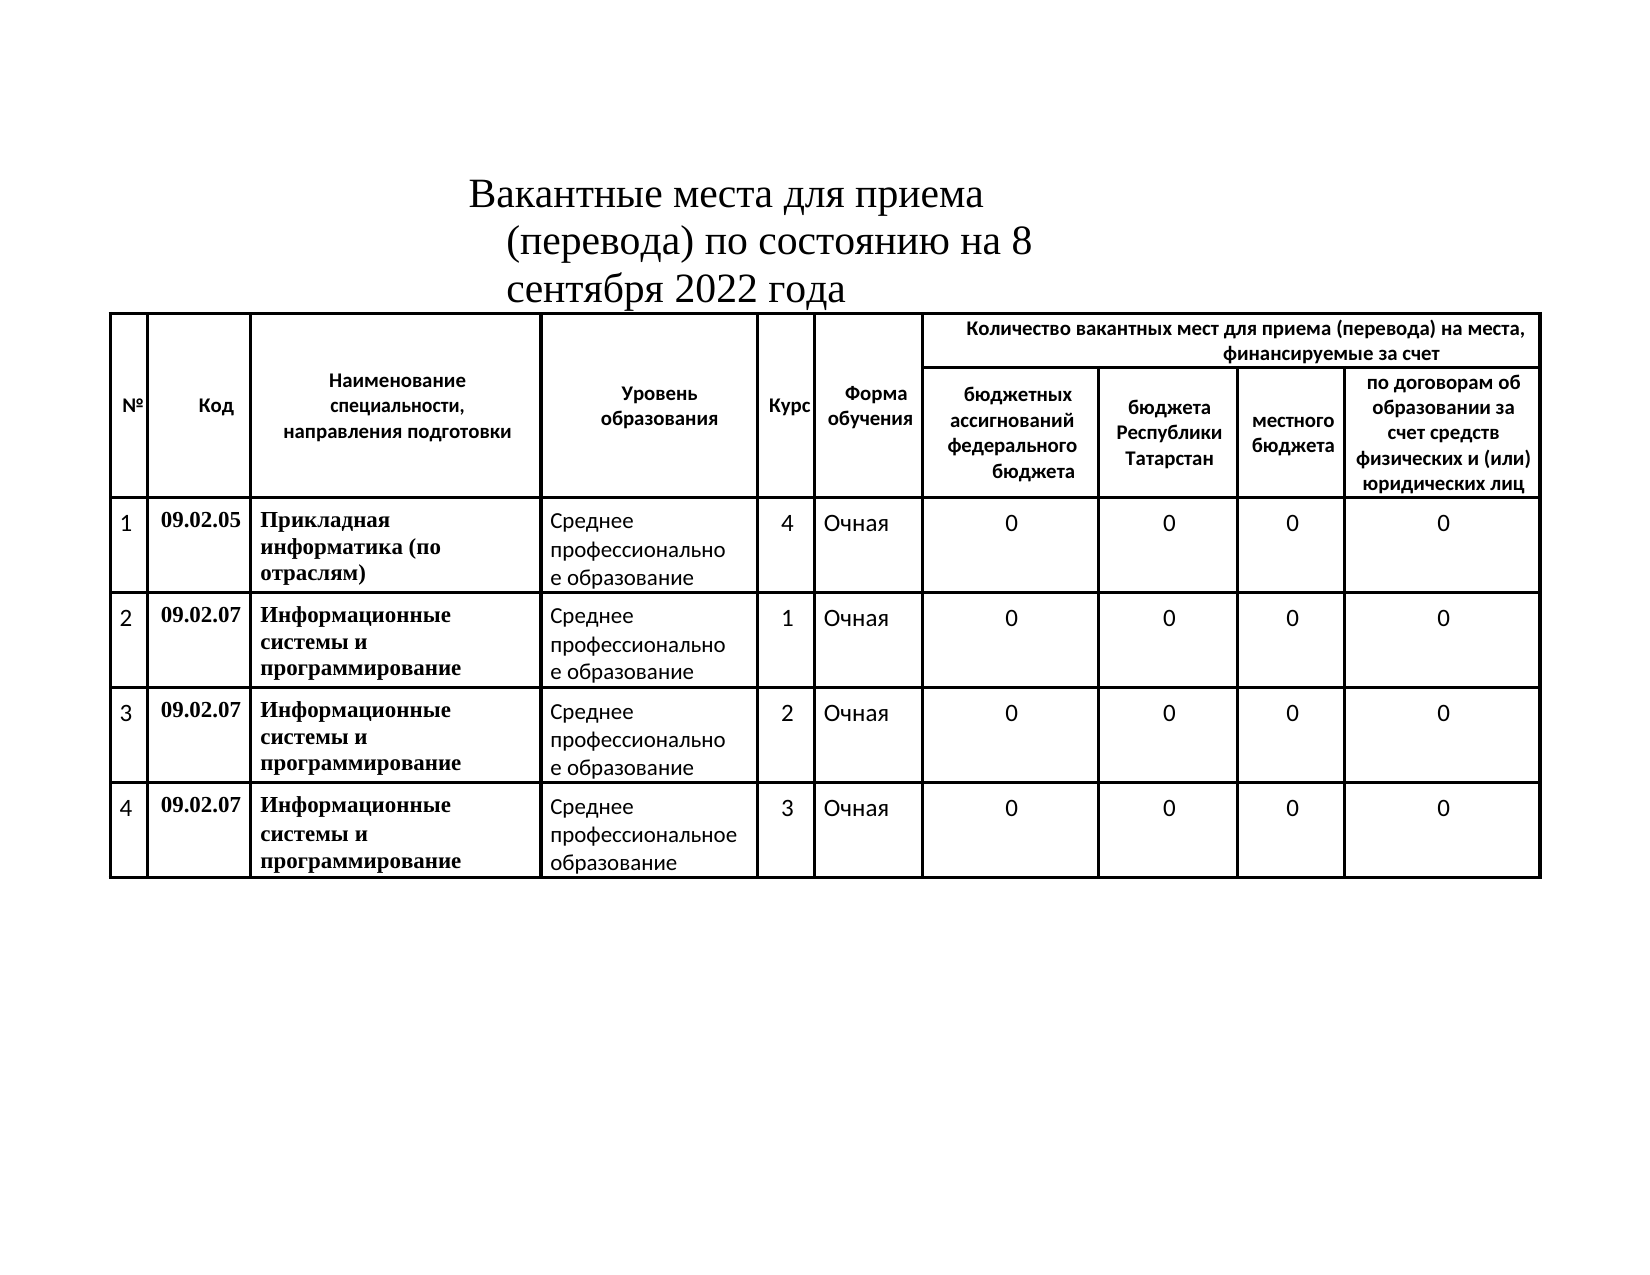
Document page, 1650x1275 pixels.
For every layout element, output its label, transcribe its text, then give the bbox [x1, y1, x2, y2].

table_cell 0 [1346, 689, 1538, 781]
table_cell 0 [1346, 499, 1538, 591]
table_cell 0 [1239, 499, 1343, 591]
table_cell Информационные системы и программирование [252, 689, 539, 781]
table_cell 0 [1100, 784, 1236, 876]
table_cell 09.02.05 [149, 499, 249, 591]
table_cell по договорам об образовании за счет средств физических и (или) юридических лиц [1346, 369, 1538, 496]
table_cell 3 [759, 784, 813, 876]
table_cell 09.02.07 [149, 689, 249, 781]
table_cell 1 [759, 594, 813, 686]
table_cell 0 [1100, 499, 1236, 591]
table_header Курс [759, 315, 813, 496]
table_cell Очная [816, 499, 921, 591]
table_cell 0 [1239, 594, 1343, 686]
table_header № [112, 315, 146, 496]
table_cell местного бюджета [1239, 369, 1343, 496]
table_cell 0 [1239, 784, 1343, 876]
table_cell Прикладная информатика (по отраслям) [252, 499, 539, 591]
table_cell Информационные системы и программирование [252, 784, 539, 876]
table_cell 0 [1100, 689, 1236, 781]
table_cell 3 [112, 689, 146, 781]
table_cell 0 [924, 784, 1097, 876]
table_cell Очная [816, 689, 921, 781]
table_header Форма обучения [816, 315, 921, 496]
table_cell 0 [924, 689, 1097, 781]
table_header Уровень образования [543, 315, 756, 496]
table_cell 1 [112, 499, 146, 591]
table_cell 4 [759, 499, 813, 591]
table_cell Среднее профессиональное образование [543, 499, 756, 591]
table_cell бюджета Республики Татарстан [1100, 369, 1236, 496]
table_header Код [149, 315, 249, 496]
table_cell 0 [1346, 784, 1538, 876]
table_cell 2 [759, 689, 813, 781]
table_cell 0 [1346, 594, 1538, 686]
table_cell Среднее профессиональное образование [543, 689, 756, 781]
table_cell Информационные системы и программирование [252, 594, 539, 686]
table_cell Очная [816, 784, 921, 876]
table_cell Среднее профессиональное образование [543, 594, 756, 686]
table_cell 0 [924, 499, 1097, 591]
table_cell 0 [924, 594, 1097, 686]
table_cell 09.02.07 [149, 784, 249, 876]
table_cell Среднее профессиональное образование [543, 784, 756, 876]
table_cell бюджетных ассигнований федерального бюджета [924, 369, 1097, 496]
table_cell 09.02.07 [149, 594, 249, 686]
table_cell 0 [1239, 689, 1343, 781]
table_cell 0 [1100, 594, 1236, 686]
table_cell Очная [816, 594, 921, 686]
table_cell 2 [112, 594, 146, 686]
table_header Количество вакантных мест для приема (перевода) на места, финансируемые за счет [924, 315, 1538, 366]
table_cell 4 [112, 784, 146, 876]
table_header Наименование специальности, направления подготовки [252, 315, 539, 496]
text Вакантные места для приема (перевода) по состоянию на 8 сентября 2022 года [468, 168, 1182, 312]
